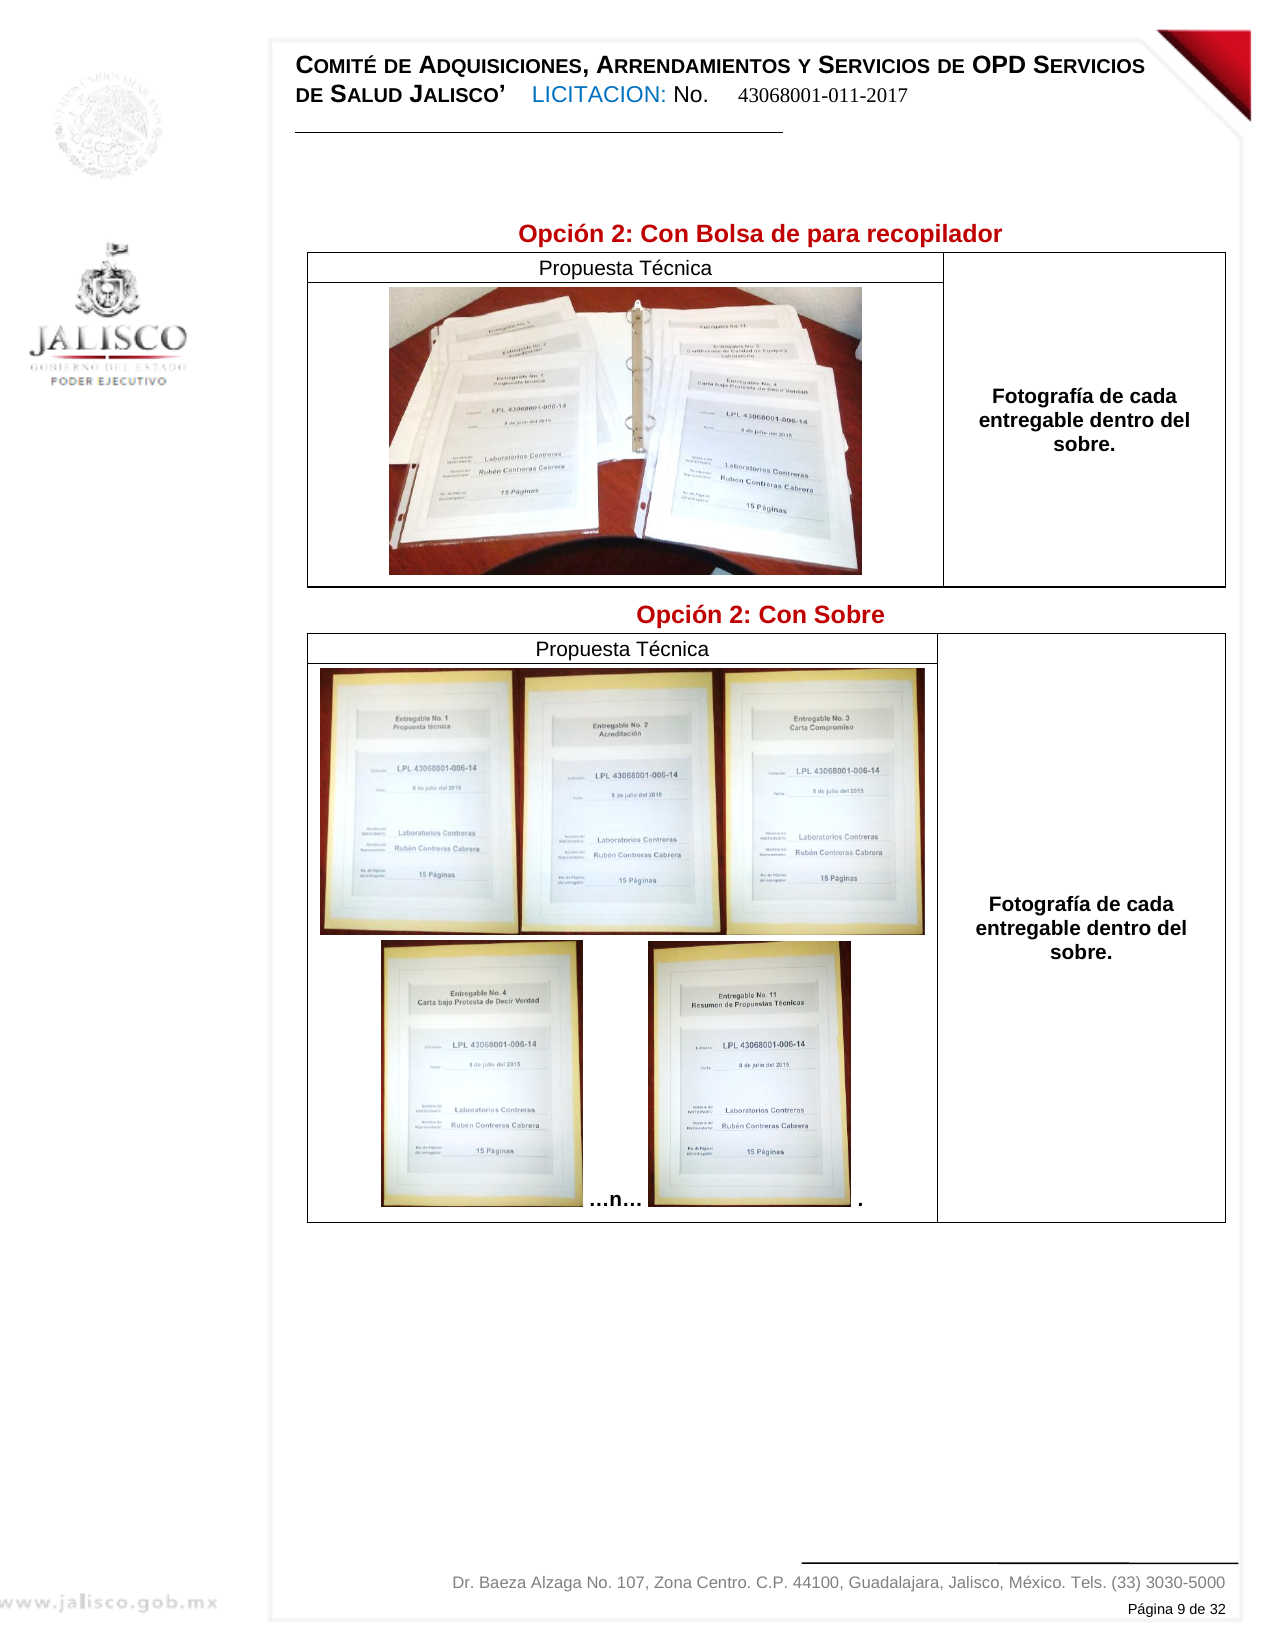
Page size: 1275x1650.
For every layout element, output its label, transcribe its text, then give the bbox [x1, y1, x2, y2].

table_header Fotografía de cada entregable dentro del sobre. [938, 634, 1225, 1222]
table_header Propuesta Técnica [308, 253, 943, 282]
text Opción 2: Con Sobre [295, 600, 1226, 629]
table_header Propuesta Técnica [308, 634, 937, 663]
table_header Fotografía de cada entregable dentro del sobre. [944, 253, 1225, 586]
picture [0, 14, 1274, 1647]
table_cell [308, 283, 943, 586]
text Opción 2: Con Bolsa de para recopilador [295, 219, 1226, 248]
table_cell …n… . [308, 664, 937, 1222]
